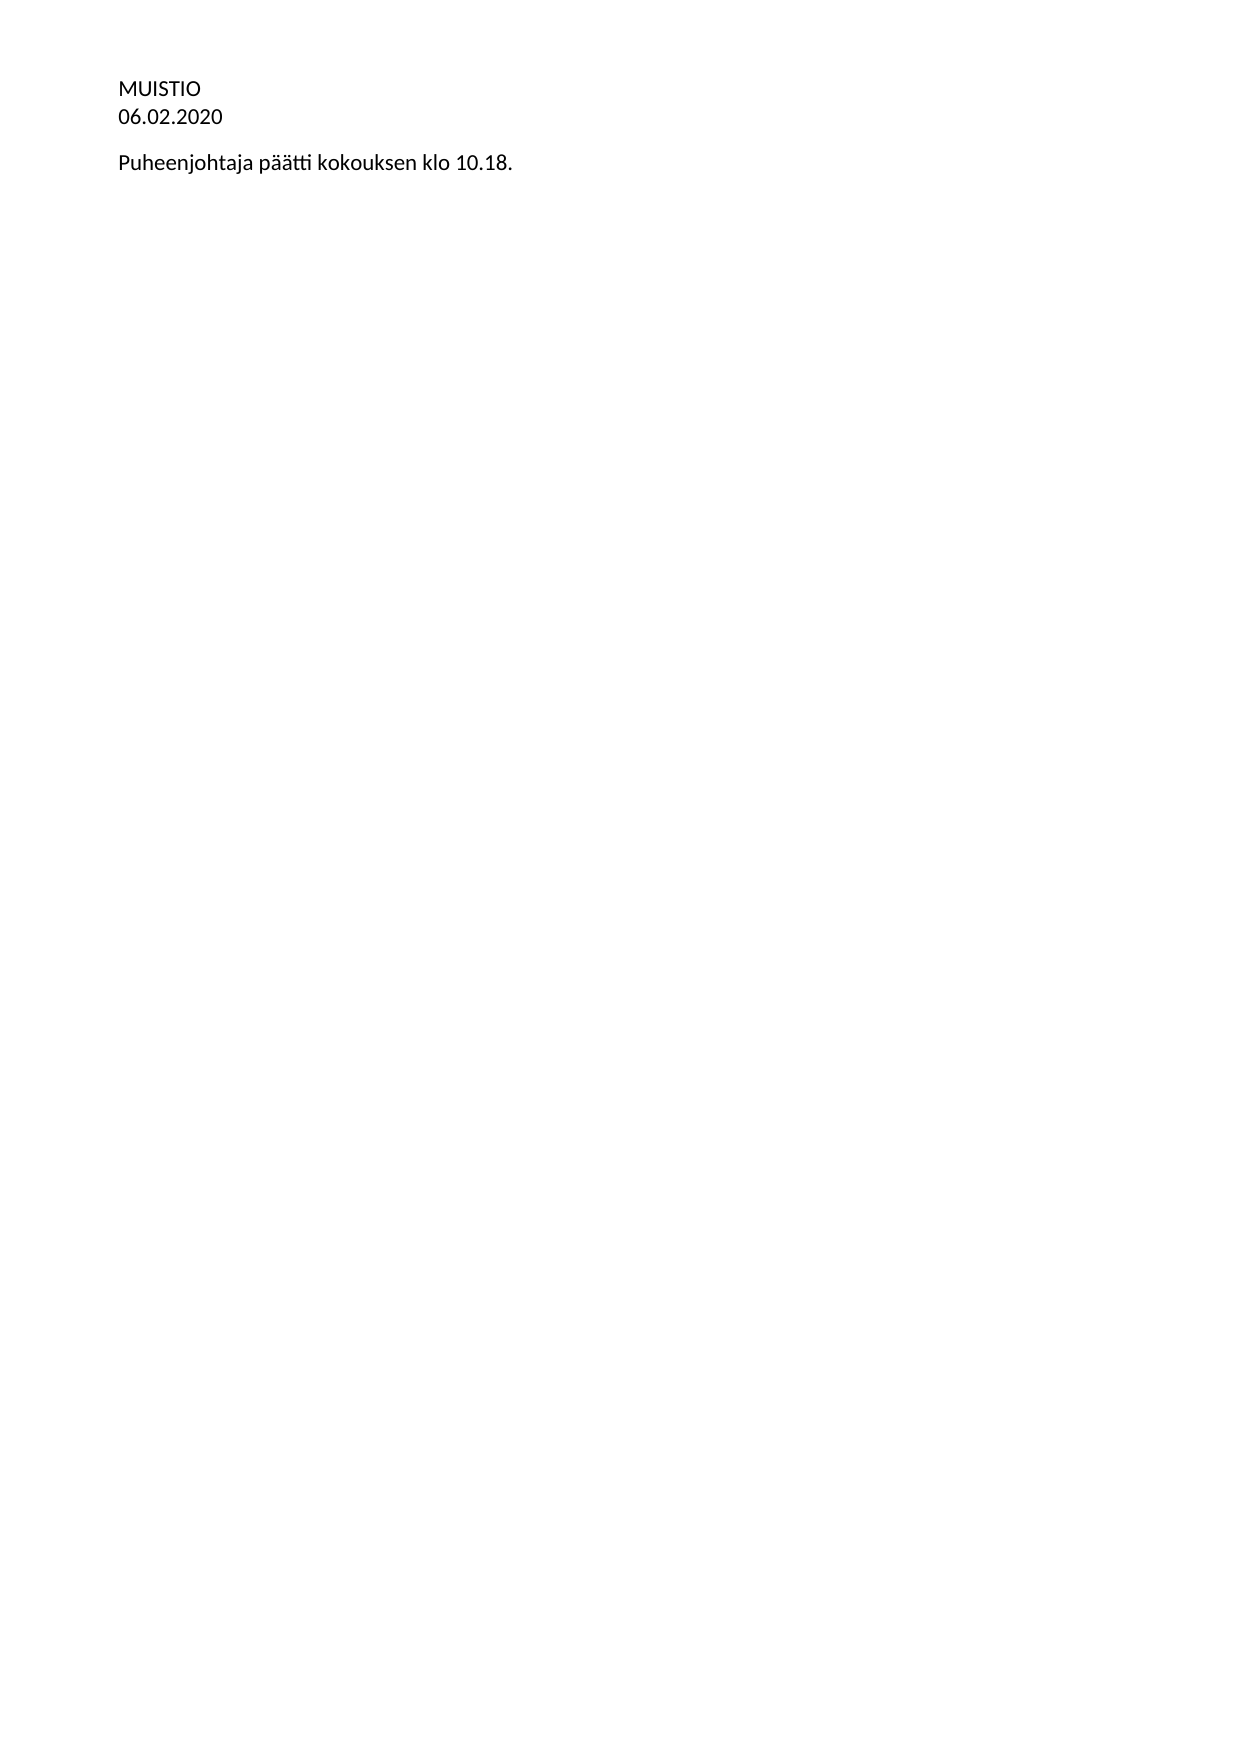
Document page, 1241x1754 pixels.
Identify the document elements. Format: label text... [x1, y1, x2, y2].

text Puheenjohtaja päätti kokouksen klo 10.18. [118, 148, 1122, 176]
